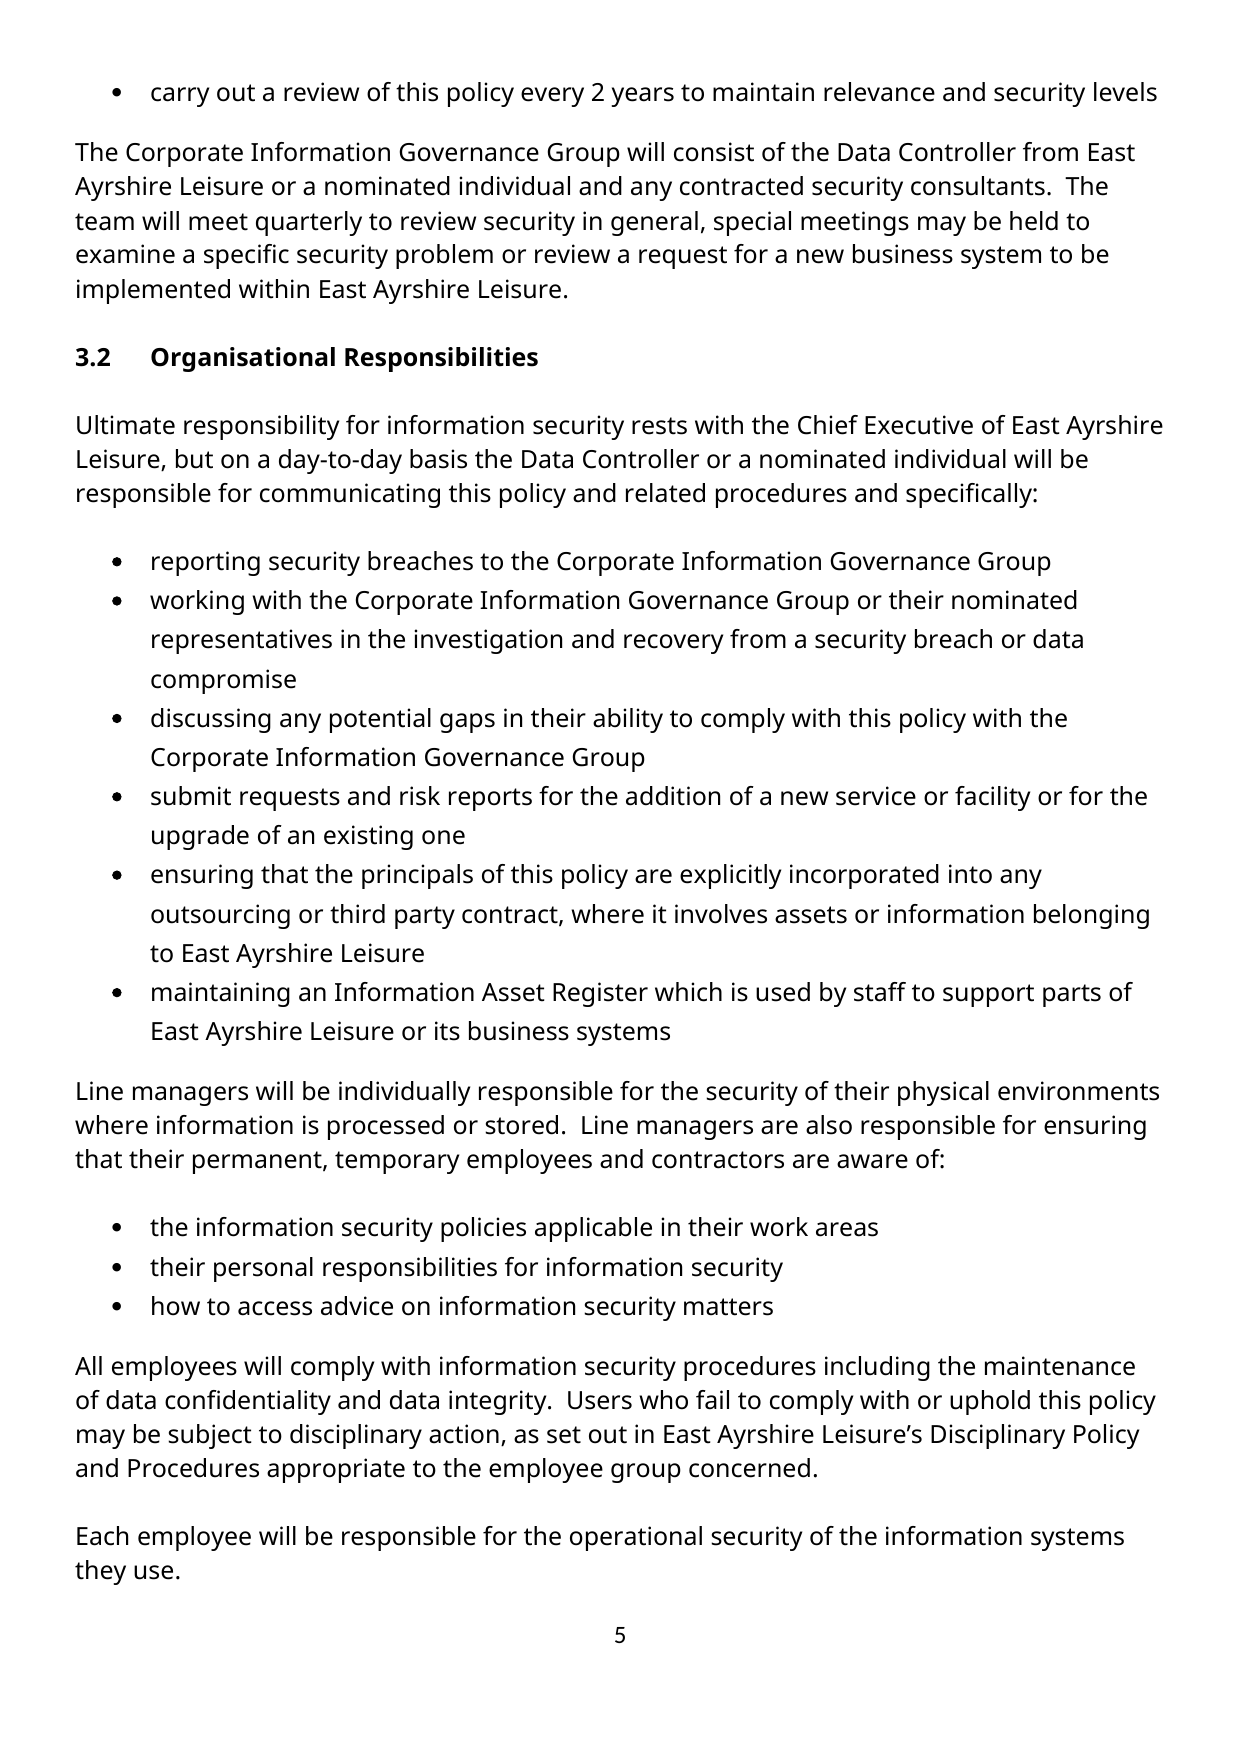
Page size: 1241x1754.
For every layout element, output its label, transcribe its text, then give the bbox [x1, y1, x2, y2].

list carry out a review of this policy every 2 years to maintain relevance and security levels [112, 75, 1165, 109]
text The Corporate Information Governance Group will consist of the Data Controller from East Ayrshire Leisure or a nominated individual and any contracted security consultants. The team will meet quarterly to review security in general, special meetings may be held to examine a specific security problem or review a request for a new business system to be implemented within East Ayrshire Leisure. [75, 135, 1165, 305]
text Ultimate responsibility for information security rests with the Chief Executive of East Ayrshire Leisure, but on a day-to-day basis the Data Controller or a nominated individual will be responsible for communicating this policy and related procedures and specifically: [75, 407, 1165, 510]
list how to access advice on information security matters [112, 1288, 1165, 1322]
list maintaining an Information Asset Register which is used by staff to support parts of East Ayrshire Leisure or its business systems [112, 974, 1165, 1048]
list submit requests and risk reports for the addition of a new service or facility or for the upgrade of an existing one [112, 779, 1165, 852]
text Line managers will be individually responsible for the security of their physical environments where information is processed or stored. Line managers are also responsible for ensuring that their permanent, temporary employees and contractors are aware of: [75, 1074, 1165, 1176]
list their personal responsibilities for information security [112, 1249, 1165, 1283]
list working with the Corporate Information Governance Group or their nominated representatives in the investigation and recovery from a security breach or data compromise [112, 583, 1165, 695]
text 3.2 Organisational Responsibilities [75, 339, 1165, 373]
list discussing any potential gaps in their ability to comply with this policy with the Corporate Information Governance Group [112, 700, 1165, 774]
text All employees will comply with information security procedures including the maintenance of data confidentiality and data integrity. Users who fail to comply with or uphold this policy may be subject to disciplinary action, as set out in East Ayrshire Leisure’s Disciplinary Policy and Procedures appropriate to the employee group concerned. [75, 1348, 1165, 1484]
list reporting security breaches to the Corporate Information Governance Group [112, 544, 1165, 578]
list the information security policies applicable in their work areas [112, 1210, 1165, 1244]
text Each employee will be responsible for the operational security of the information systems they use. [75, 1519, 1165, 1587]
list ensuring that the principals of this policy are explicitly incorporated into any outsourcing or third party contract, where it involves assets or information belonging to East Ayrshire Leisure [112, 857, 1165, 969]
